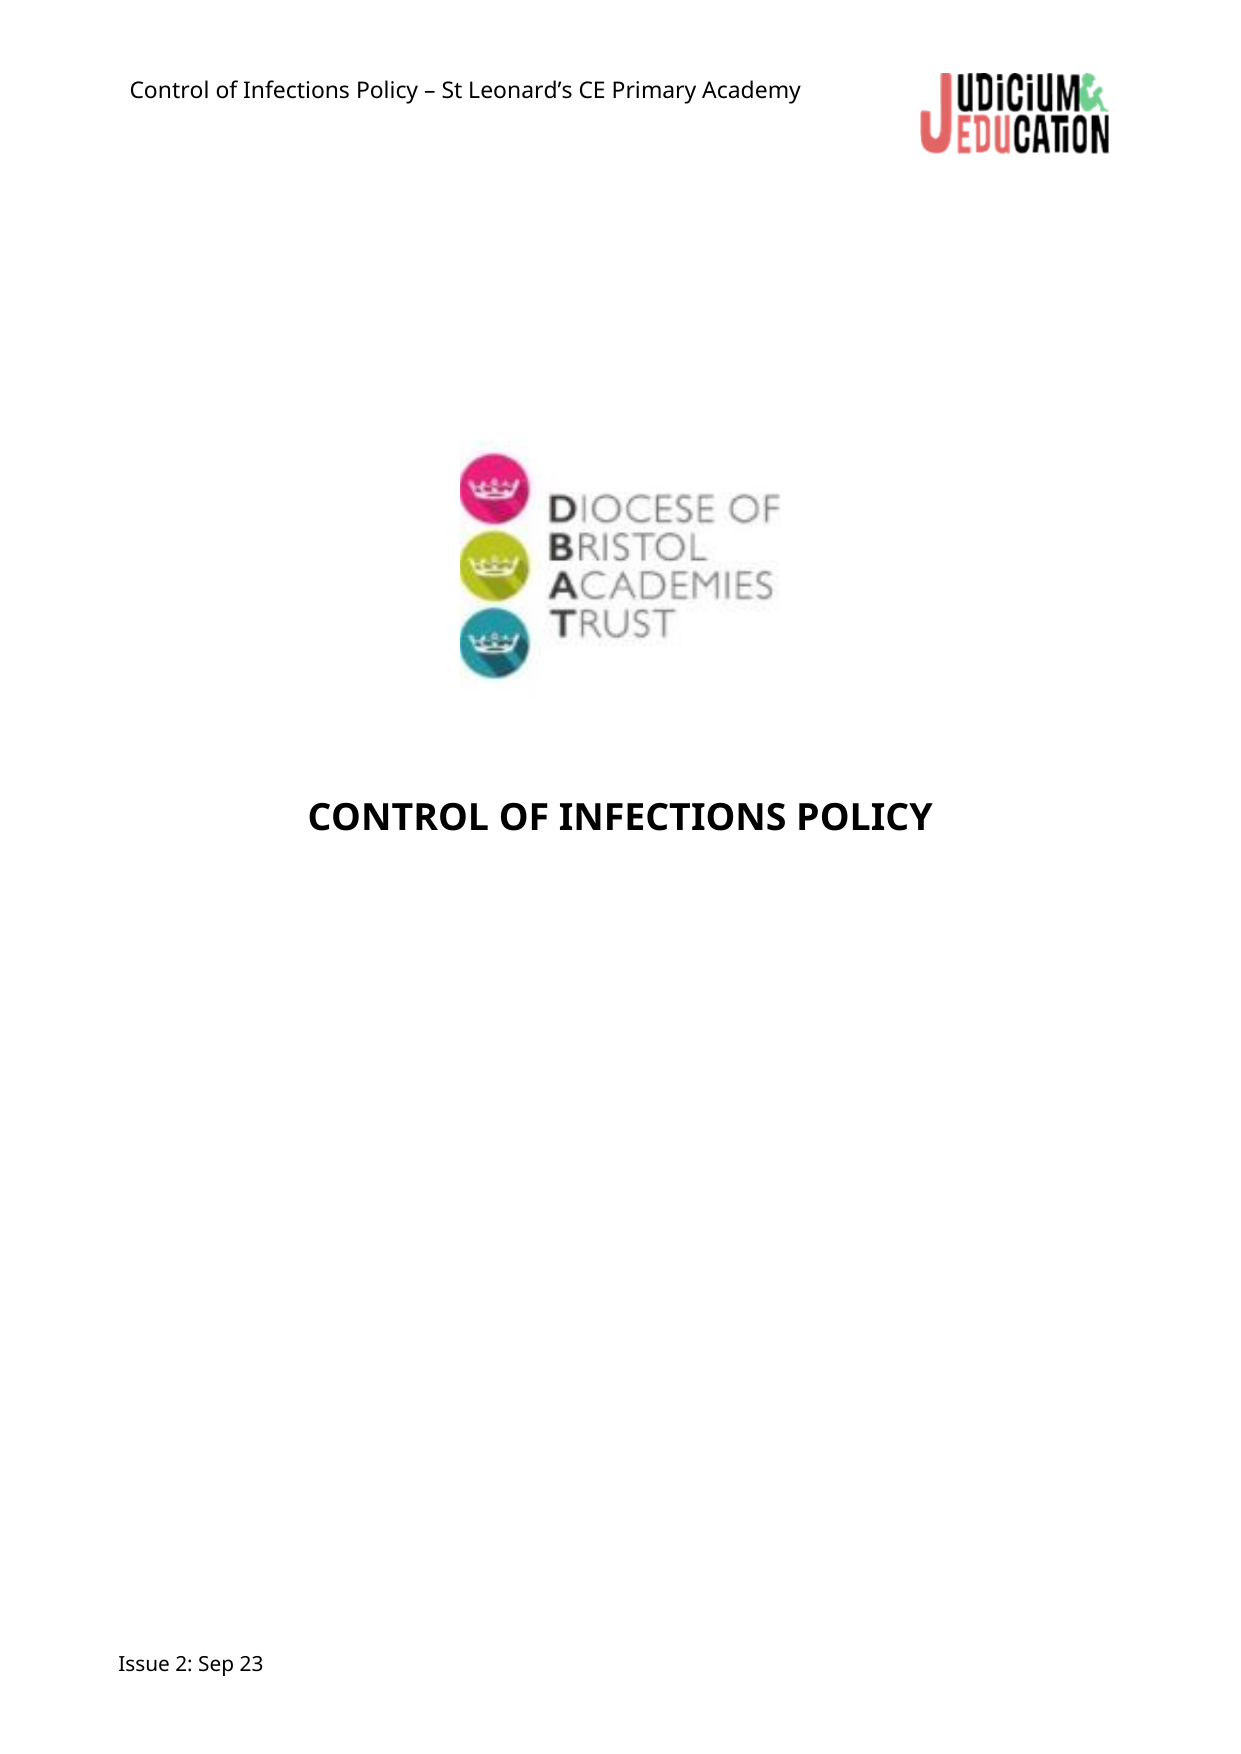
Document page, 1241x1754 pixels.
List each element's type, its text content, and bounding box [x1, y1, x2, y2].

picture [920, 73, 1110, 155]
picture [460, 407, 781, 728]
text CONTROL OF INFECTIONS POLICY [118, 790, 1122, 841]
